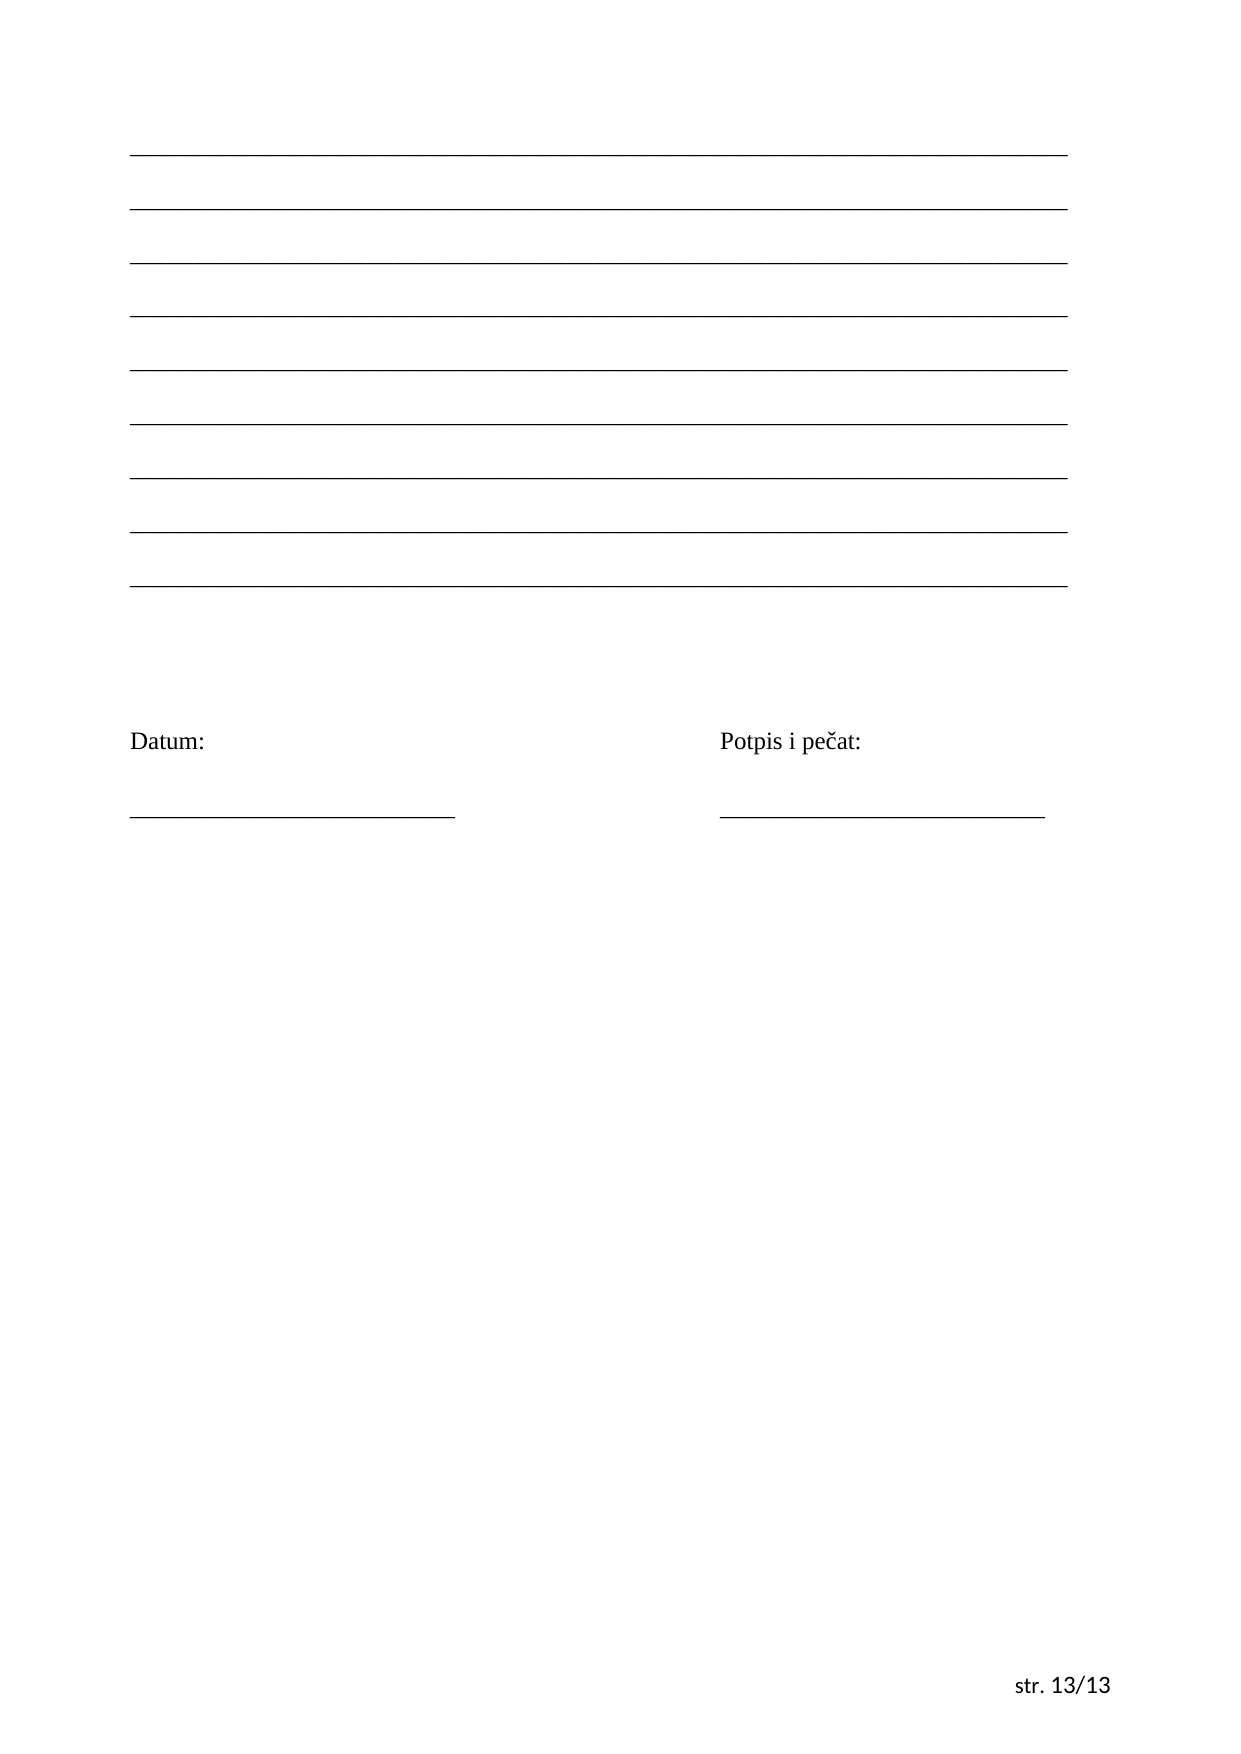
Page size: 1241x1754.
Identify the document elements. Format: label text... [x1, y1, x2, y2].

text ___________________________________________________________________________ [130, 561, 1110, 589]
text __________________________ __________________________ [130, 792, 1110, 821]
text ___________________________________________________________________________ [130, 345, 1110, 374]
text Datum: Potpis i pečat: [130, 726, 1110, 754]
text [130, 238, 1110, 266]
text ___________________________________________________________________________ [130, 399, 1110, 428]
text ___________________________________________________________________________ [130, 291, 1110, 320]
text ___________________________________________________________________________ [130, 453, 1110, 482]
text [130, 184, 1110, 212]
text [130, 130, 1110, 159]
text ___________________________________________________________________________ [130, 507, 1110, 536]
